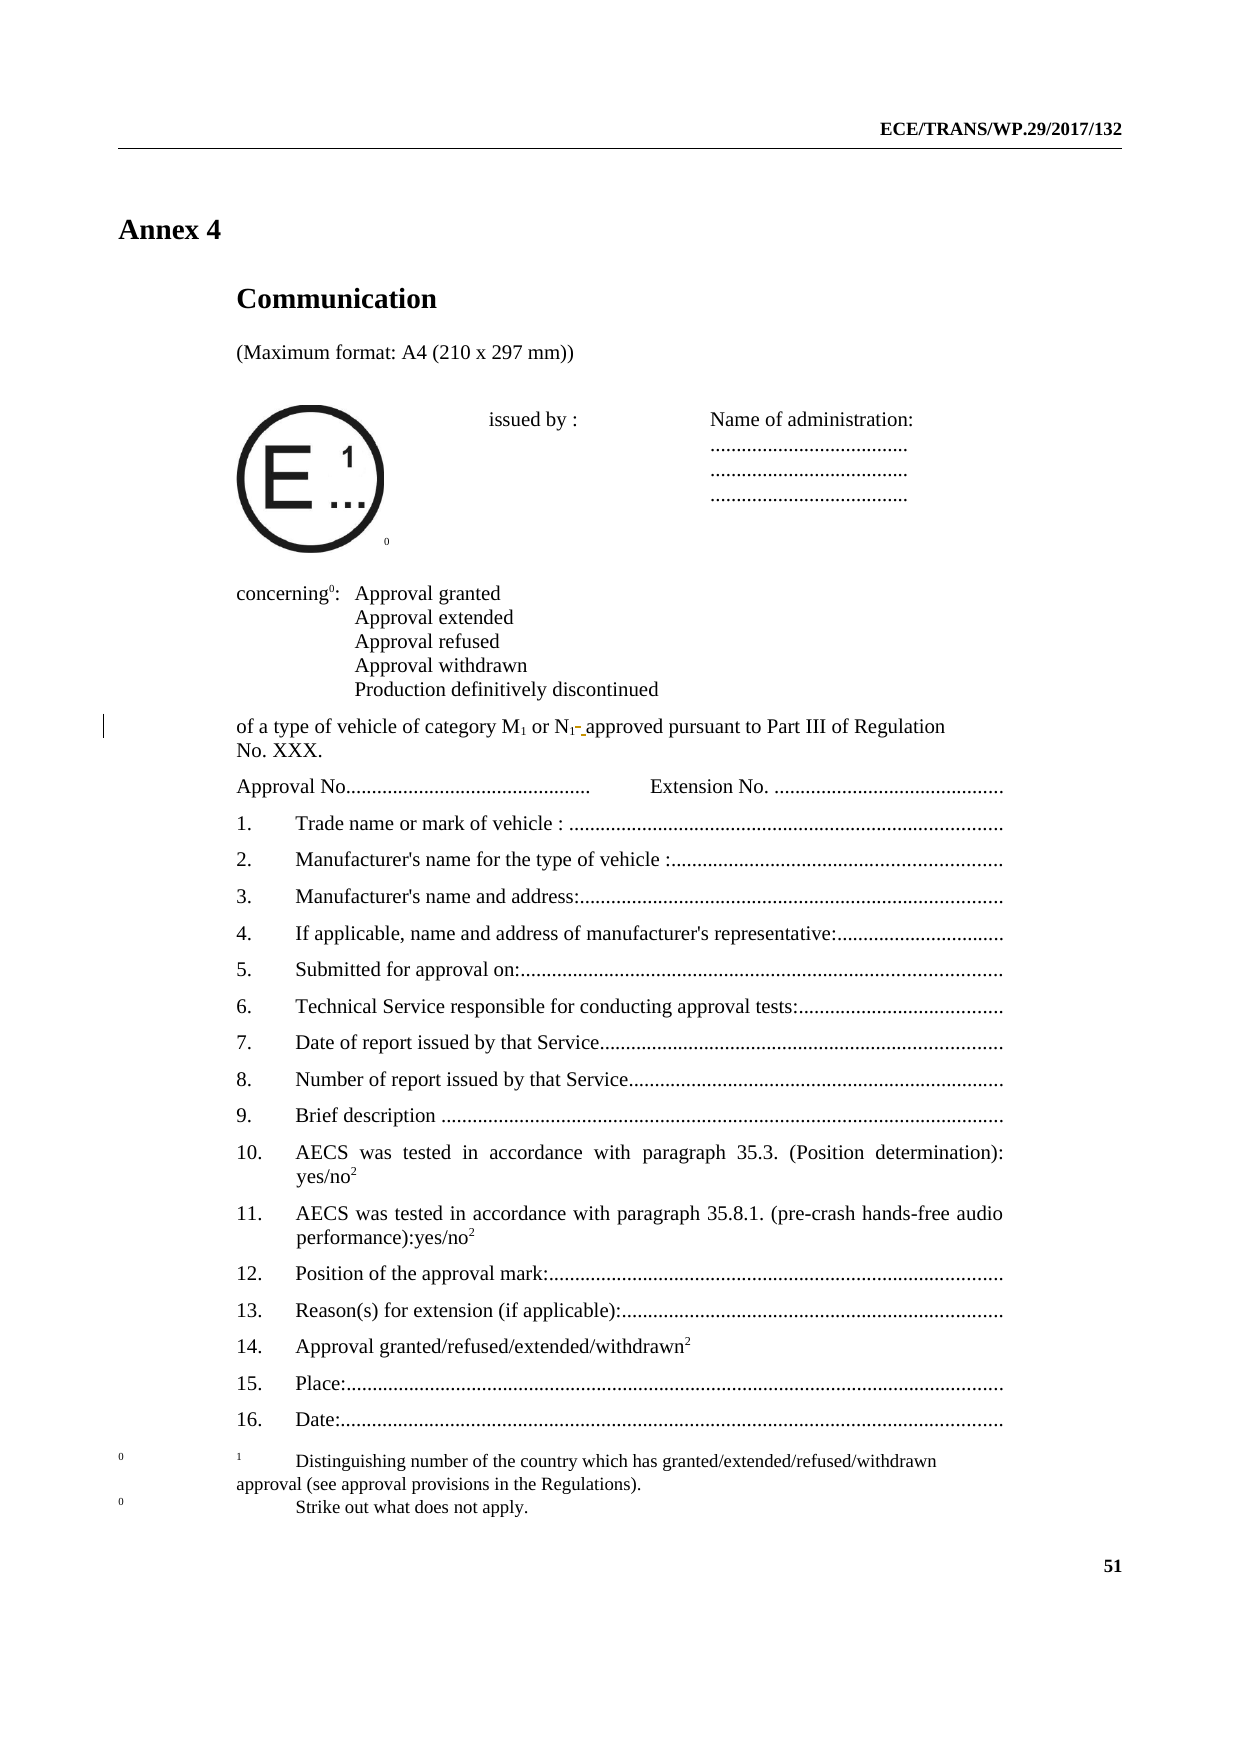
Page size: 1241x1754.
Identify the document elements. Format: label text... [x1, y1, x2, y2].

text Communication [118, 283, 1004, 315]
text 16. Date: [236, 1407, 1004, 1431]
text 10. AECS was tested in accordance with paragraph 35.3. (Position determination): yes/no2 [236, 1140, 1004, 1188]
text 2. Manufacturer's name for the type of vehicle : [236, 847, 1004, 871]
text Production definitively discontinued [354, 677, 1004, 701]
text 12. Position of the approval mark: [236, 1261, 1004, 1285]
text 4. If applicable, name and address of manufacturer's representative: [236, 921, 1004, 944]
text 9. Brief description [236, 1103, 1004, 1127]
text Approval refused [354, 629, 1004, 653]
text Annex 4 [118, 215, 1004, 246]
text Approval extended [354, 605, 1004, 629]
picture [236, 405, 384, 553]
text Approval withdrawn [354, 653, 1004, 677]
text 8. Number of report issued by that Service [236, 1067, 1004, 1091]
text Approval No. Extension No. [236, 774, 1004, 798]
text 1. Trade name or mark of vehicle : [236, 811, 1004, 835]
text 13. Reason(s) for extension (if applicable): [236, 1298, 1004, 1322]
text 7. Date of report issued by that Service [236, 1030, 1004, 1054]
text concerning: Approval granted [236, 581, 1004, 605]
text 6. Technical Service responsible for conducting approval tests: [236, 994, 1004, 1018]
text 3. Manufacturer's name and address: [236, 884, 1004, 908]
text of a type of vehicle of category M1 or N1approved pursuant to Part III of Regulation No. XXX. [236, 714, 1004, 762]
text 11. AECS was tested in accordance with paragraph 35.8.1. (pre-crash hands-free audio performance):yes/no2 [236, 1201, 1004, 1249]
text 5. Submitted for approval on: [236, 957, 1004, 981]
text 15. Place: [236, 1371, 1004, 1395]
text (Maximum format: A4 (210 x 297 mm)) [236, 340, 1004, 364]
text 14. Approval granted/refused/extended/withdrawn2 [236, 1334, 1004, 1358]
